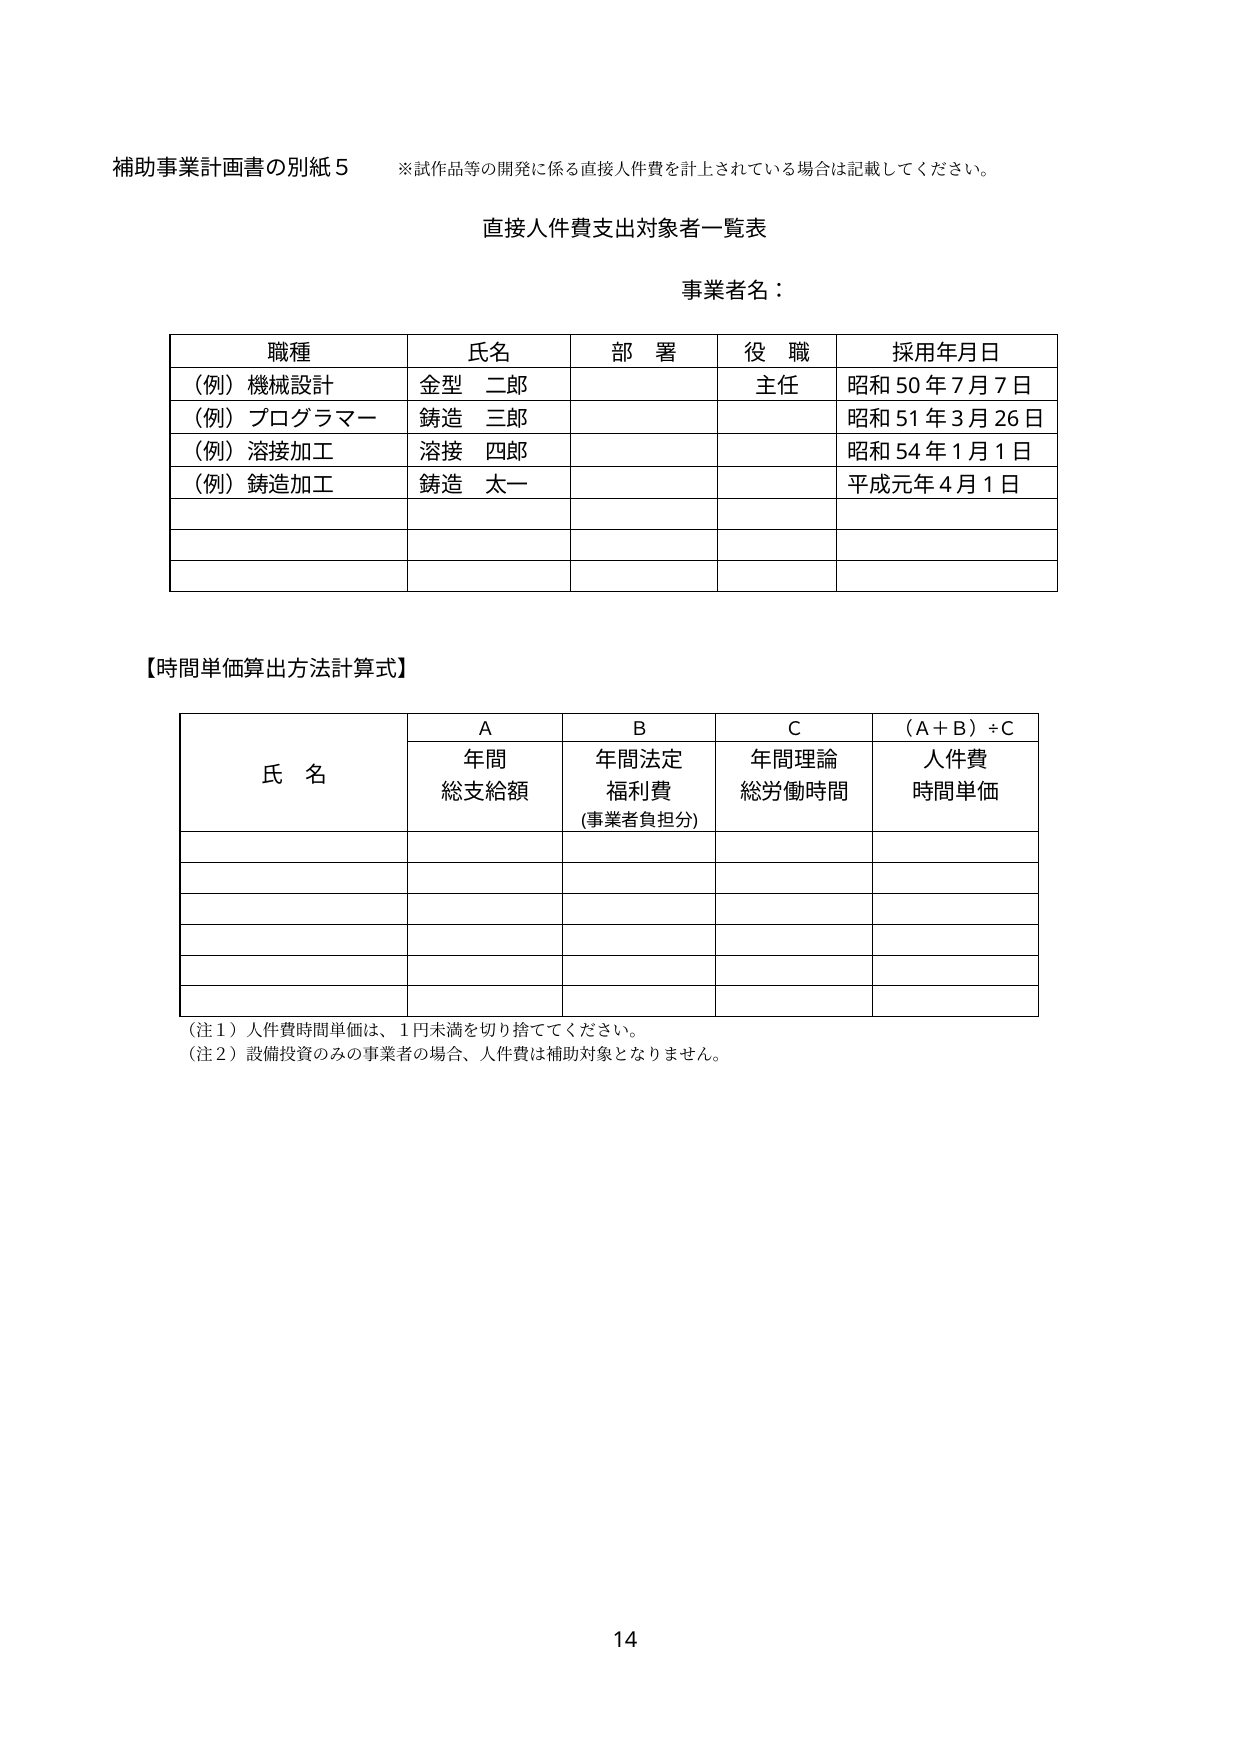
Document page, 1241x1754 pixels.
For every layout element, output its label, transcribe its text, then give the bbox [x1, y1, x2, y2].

table_cell 平成元年4月1日 [837, 467, 1057, 498]
table_cell [571, 561, 717, 591]
table_cell [718, 530, 836, 560]
table_cell [171, 561, 407, 591]
table_cell 溶接 四郎 [408, 434, 570, 466]
table_cell [873, 863, 1038, 893]
table_cell [873, 832, 1038, 862]
table_cell [571, 401, 717, 433]
table_cell [181, 832, 407, 862]
table_cell [563, 832, 715, 862]
table_header Ｂ [563, 714, 715, 741]
table_header 氏名 [408, 335, 570, 367]
table_cell [408, 986, 562, 1016]
table_cell [716, 832, 872, 862]
table_cell [718, 499, 836, 529]
table_cell [837, 561, 1057, 591]
table_cell [408, 956, 562, 985]
table_cell [181, 986, 407, 1016]
table_cell [408, 561, 570, 591]
table_cell [571, 530, 717, 560]
table_header Ｃ [716, 714, 872, 741]
table_cell [563, 863, 715, 893]
table_cell [718, 401, 836, 433]
table_cell [408, 530, 570, 560]
table_cell [181, 863, 407, 893]
table_cell 人件費 時間単価 [873, 742, 1038, 831]
table_cell [716, 925, 872, 954]
table_cell 鋳造 三郎 [408, 401, 570, 433]
table_cell [873, 925, 1038, 954]
table_header 役 職 [718, 335, 836, 367]
table_cell 年間法定 福利費 (事業者負担分) [563, 742, 715, 831]
text 事業者名： [112, 273, 1137, 304]
table_cell （例）プログラマー [171, 401, 407, 433]
table_cell [181, 956, 407, 985]
table_cell [408, 925, 562, 954]
table_header （Ａ＋Ｂ）÷Ｃ [873, 714, 1038, 741]
table_cell [563, 925, 715, 954]
text 【時間単価算出方法計算式】 [112, 651, 1137, 683]
table_cell 鋳造 太一 [408, 467, 570, 498]
table_cell [873, 894, 1038, 924]
text 補助事業計画書の別紙５ ※試作品等の開発に係る直接人件費を計上されている場合は記載してください。 [112, 150, 1137, 182]
table_header Ａ [408, 714, 562, 741]
table_cell [181, 894, 407, 924]
table_cell 主任 [718, 368, 836, 400]
table_header 部 署 [571, 335, 717, 367]
table_header 採用年月日 [837, 335, 1057, 367]
table_cell [563, 986, 715, 1016]
table_cell [837, 499, 1057, 529]
table_cell [716, 986, 872, 1016]
table_cell [408, 499, 570, 529]
table_cell [571, 434, 717, 466]
table_cell （例）機械設計 [171, 368, 407, 400]
table_header 氏 名 [181, 714, 407, 831]
table_cell [716, 956, 872, 985]
table_cell 年間 総支給額 [408, 742, 562, 831]
table_cell [873, 986, 1038, 1016]
table_cell [571, 467, 717, 498]
table_cell （例）溶接加工 [171, 434, 407, 466]
table_cell [563, 956, 715, 985]
table_cell 年間理論 総労働時間 [716, 742, 872, 831]
table_cell [408, 863, 562, 893]
table_cell （例）鋳造加工 [171, 467, 407, 498]
table_cell [718, 467, 836, 498]
table_cell [571, 499, 717, 529]
text 直接人件費支出対象者一覧表 [112, 211, 1137, 243]
table_cell [837, 530, 1057, 560]
text （注２）設備投資のみの事業者の場合、人件費は補助対象となりません。 [112, 1041, 1137, 1065]
table_cell [171, 499, 407, 529]
table_cell 金型 二郎 [408, 368, 570, 400]
table_cell [716, 894, 872, 924]
table_cell [563, 894, 715, 924]
table_cell [181, 925, 407, 954]
table_cell 昭和51年3月26日 [837, 401, 1057, 433]
table_cell [571, 368, 717, 400]
table_cell [718, 434, 836, 466]
table_cell [171, 530, 407, 560]
table_header 職種 [171, 335, 407, 367]
table_cell [716, 863, 872, 893]
table_cell [408, 894, 562, 924]
table_cell [873, 956, 1038, 985]
table_cell [718, 561, 836, 591]
table_cell 昭和54年1月1日 [837, 434, 1057, 466]
table_cell [408, 832, 562, 862]
table_cell 昭和50年7月7日 [837, 368, 1057, 400]
text （注１）人件費時間単価は、１円未満を切り捨ててください。 [112, 1017, 1137, 1041]
